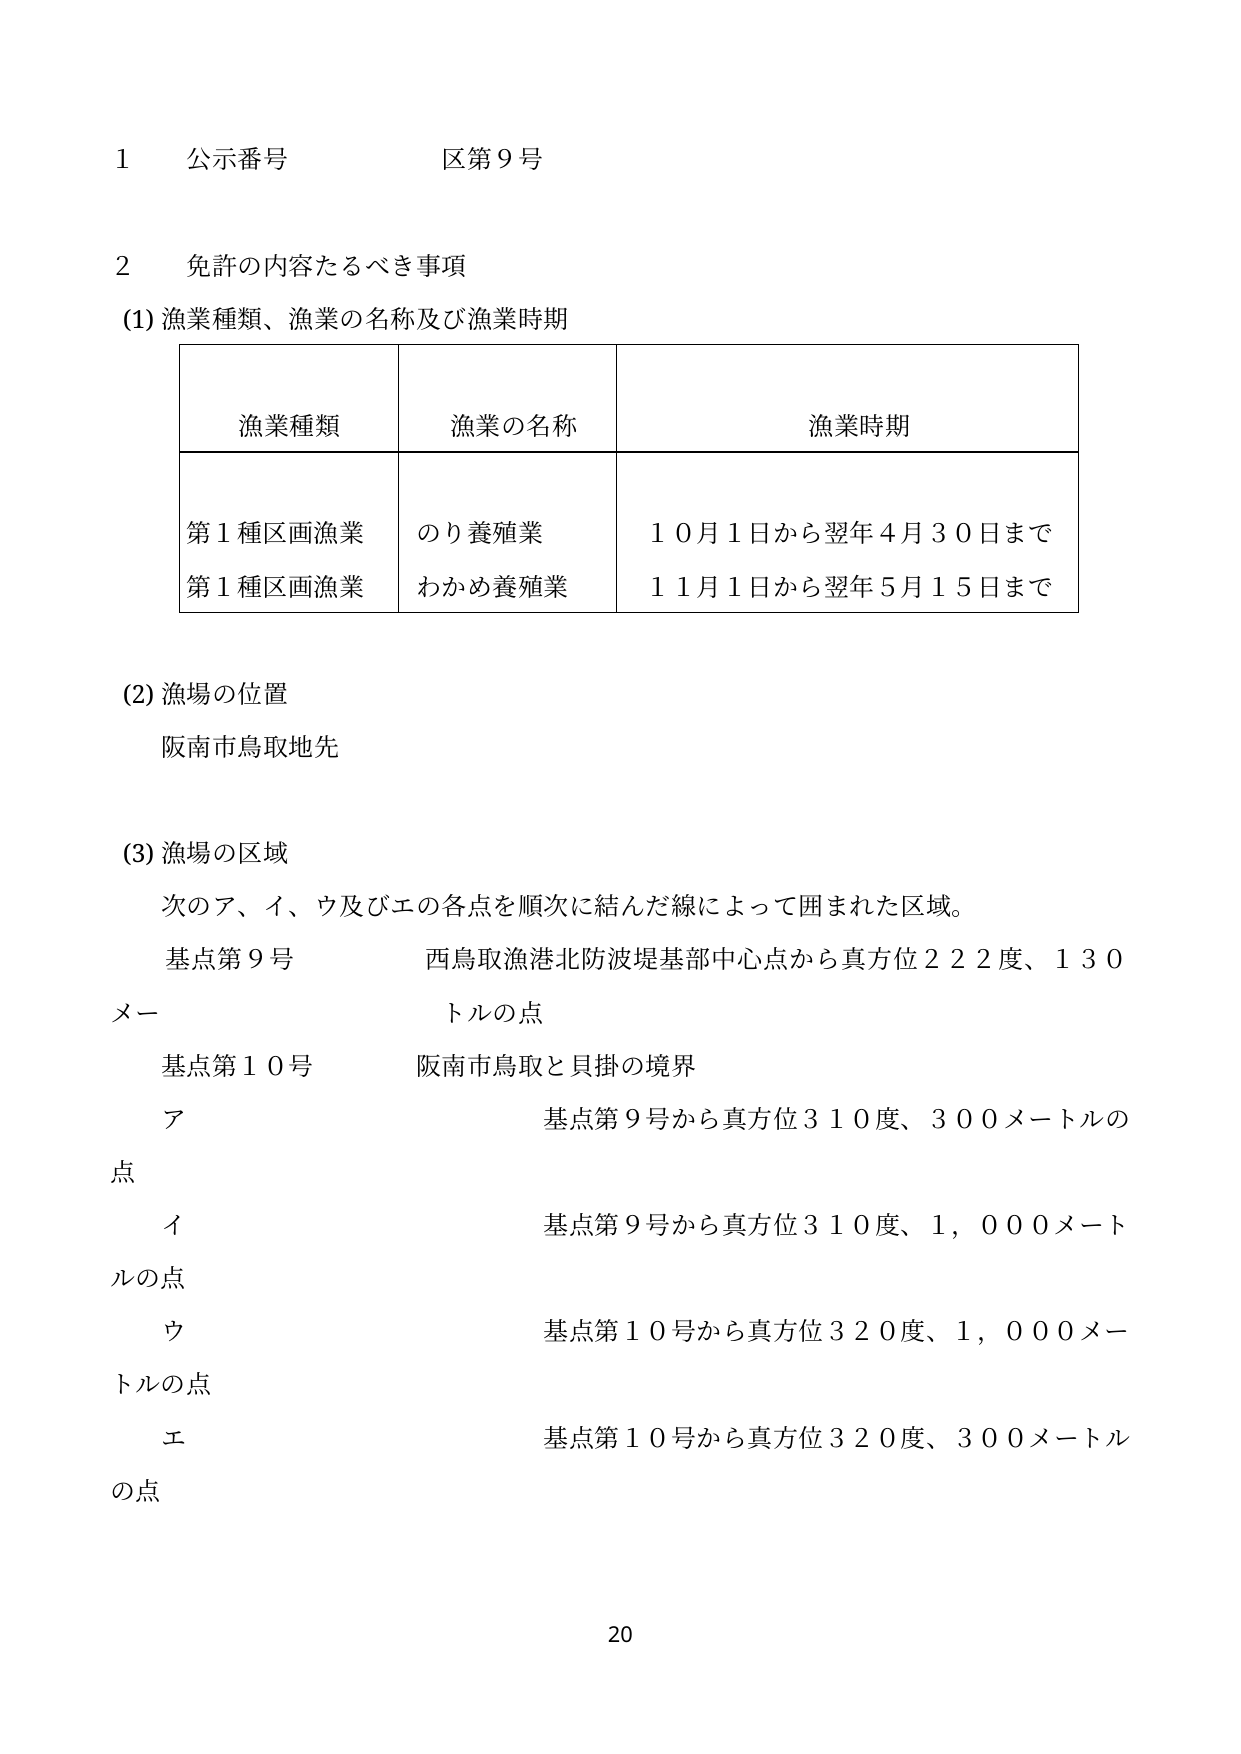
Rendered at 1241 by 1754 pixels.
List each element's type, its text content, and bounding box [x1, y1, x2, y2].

text イ 基点第９号から真方位３１０度、１，０００メートルの点 [110, 1197, 1131, 1303]
text 次のア、イ、ウ及びエの各点を順次に結んだ線によって囲まれた区域。 [110, 878, 1131, 932]
table_header 漁業種類 [180, 345, 398, 451]
table_header 漁業時期 [617, 345, 1078, 451]
text (3) 漁場の区域 [110, 825, 1131, 878]
text 基点第９号 西鳥取漁港北防波堤基部中心点から真方位２２２度、１３０メー トルの点 [110, 932, 1131, 1038]
text ２ 免許の内容たるべき事項 [110, 238, 1131, 291]
table_header 漁業の名称 [399, 345, 616, 451]
text (1) 漁業種類、漁業の名称及び漁業時期 [110, 291, 1131, 344]
table_cell のり養殖業 わかめ養殖業 [399, 453, 616, 612]
text 阪南市鳥取地先 [110, 719, 1131, 772]
text 基点第１０号 阪南市鳥取と貝掛の境界 [110, 1038, 1131, 1091]
text (2) 漁場の位置 [110, 666, 1131, 719]
text ウ 基点第１０号から真方位３２０度、１，０００メートルの点 [110, 1303, 1131, 1410]
table_cell 第１種区画漁業 第１種区画漁業 [180, 453, 398, 612]
text １ 公示番号 区第９号 [110, 132, 1131, 185]
text ア 基点第９号から真方位３１０度、３００メートルの点 [110, 1091, 1131, 1197]
text エ 基点第１０号から真方位３２０度、３００メートルの点 [110, 1410, 1131, 1516]
table_cell １０月１日から翌年４月３０日まで １１月１日から翌年５月１５日まで [617, 453, 1078, 612]
